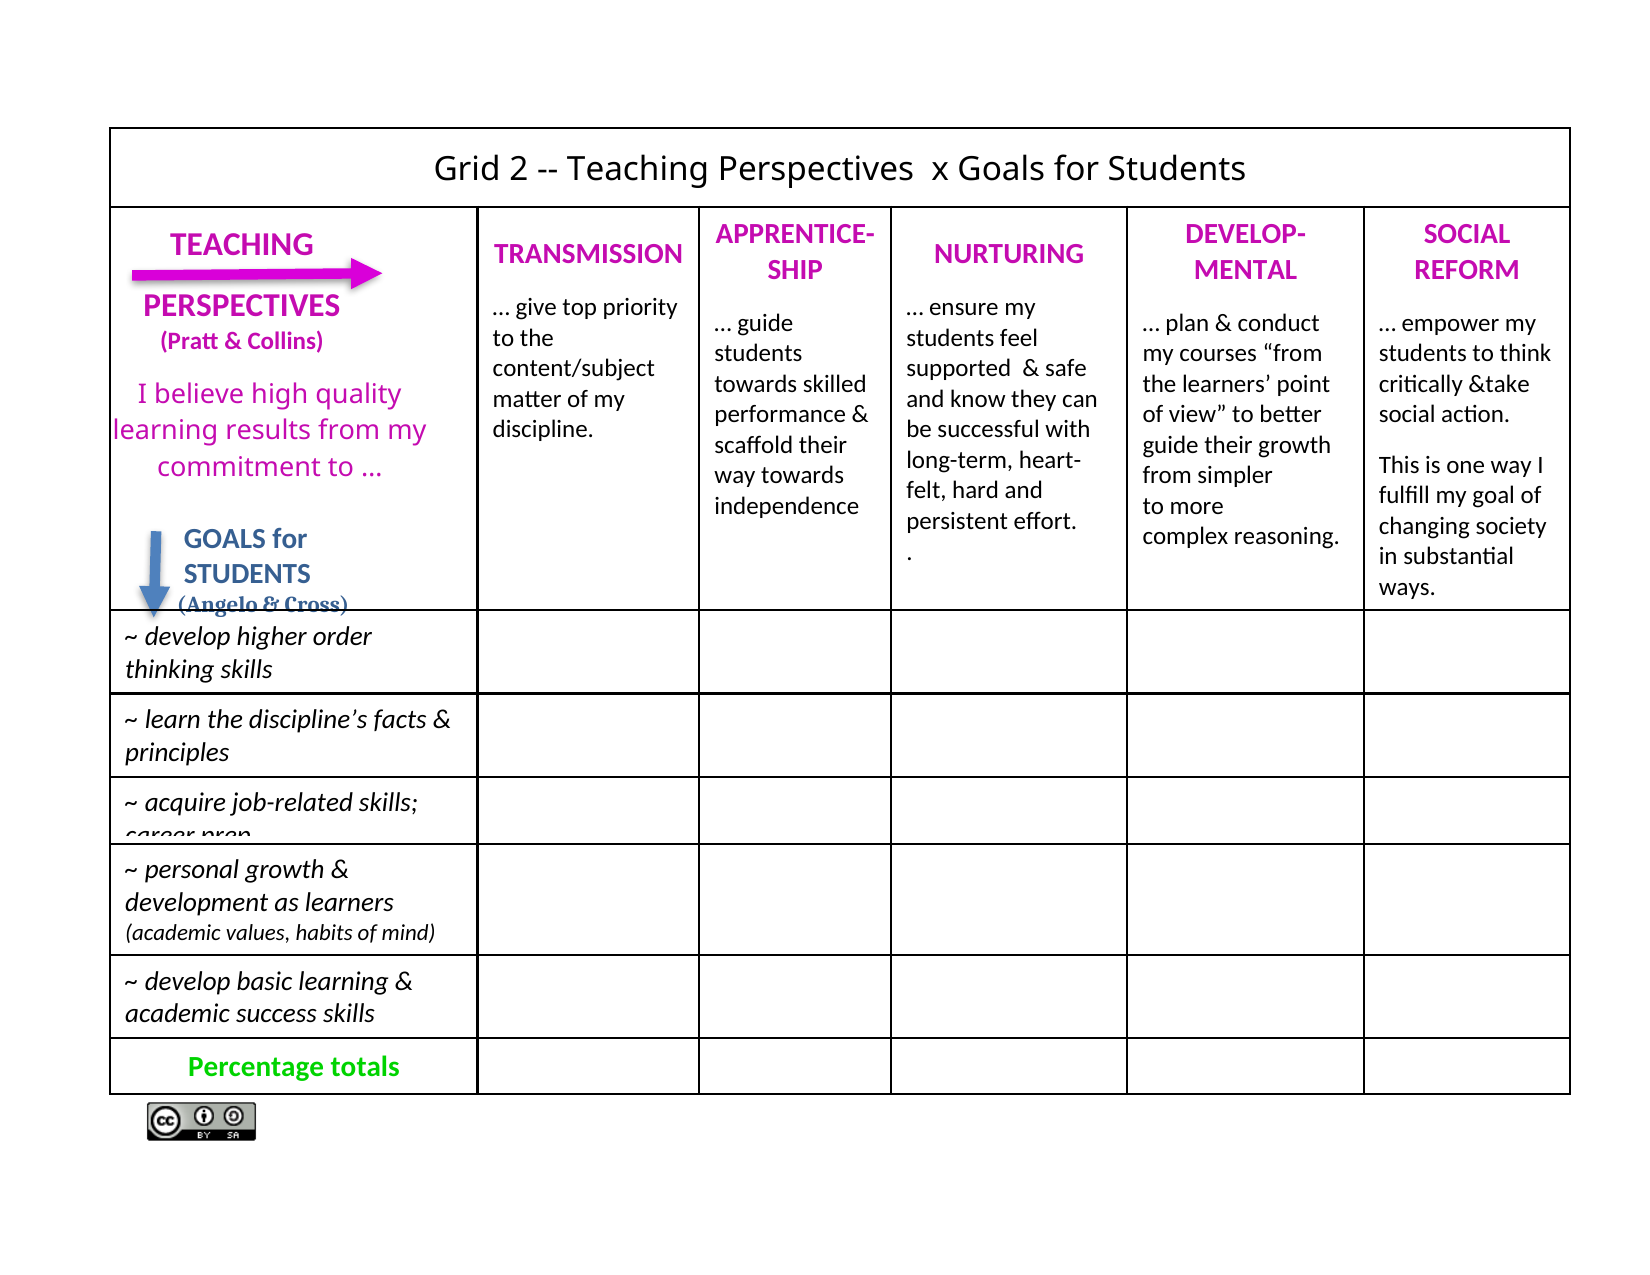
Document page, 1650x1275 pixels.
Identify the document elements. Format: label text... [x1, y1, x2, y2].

table_cell [1365, 956, 1569, 1037]
table_cell ~ personal growth & development as learners (academic values, habits of mind) [111, 845, 476, 954]
table_cell ~ develop higher order thinking skills [111, 611, 476, 692]
table_cell [700, 778, 890, 843]
table_cell [892, 695, 1126, 776]
table_cell [1365, 695, 1569, 776]
table_cell [700, 611, 890, 692]
table_cell [892, 956, 1126, 1037]
table_cell [479, 1039, 698, 1093]
table_cell [1365, 611, 1569, 692]
table_cell [1128, 778, 1363, 843]
table_cell ~ develop basic learning & academic success skills [111, 956, 476, 1037]
table_cell [479, 778, 698, 843]
table_cell DEVELOP- MENTAL … plan & conduct my courses “from the learners’ point of view” to better guide their growth from simpler to more complex reasoning. [1128, 208, 1363, 609]
table_cell [1128, 695, 1363, 776]
table_cell ~ learn the discipline’s facts & principles [111, 695, 476, 776]
table_cell [700, 1039, 890, 1093]
table_header Grid 2 -- Teaching Perspectives x Goals for Students [111, 129, 1569, 206]
table_cell SOCIAL REFORM … empower my students to think critically &take social action. This is one way I fulfill my goal of changing society in substantial ways. [1365, 208, 1569, 609]
table_cell [892, 1039, 1126, 1093]
table_cell [700, 845, 890, 954]
table_cell [892, 611, 1126, 692]
table_cell NURTURING … ensure my students feel supported & safe and know they can be successful with long-term, heart-felt, hard and persistent effort. . [892, 208, 1126, 609]
table_cell TRANSMISSION … give top priority to the content/subject matter of my discipline. [479, 208, 698, 609]
table_cell [1365, 1039, 1569, 1093]
table_cell [700, 956, 890, 1037]
table_cell [700, 695, 890, 776]
table_cell [1128, 1039, 1363, 1093]
table_cell [479, 695, 698, 776]
table_cell [1128, 956, 1363, 1037]
table_cell [892, 778, 1126, 843]
table_cell [1128, 845, 1363, 954]
table_cell Percentage totals [111, 1039, 476, 1093]
table_cell [479, 956, 698, 1037]
table_cell [1365, 845, 1569, 954]
table_cell [1365, 778, 1569, 843]
table_cell [1128, 611, 1363, 692]
table_cell [479, 611, 698, 692]
table_cell ~ acquire job-related skills; career prep. [111, 778, 476, 843]
picture [141, 1095, 261, 1147]
table_cell [479, 845, 698, 954]
table_cell [892, 845, 1126, 954]
table_cell [111, 208, 476, 609]
table_cell APPRENTICE- SHIP … guide students towards skilled performance & scaffold their way towards independence [700, 208, 890, 609]
